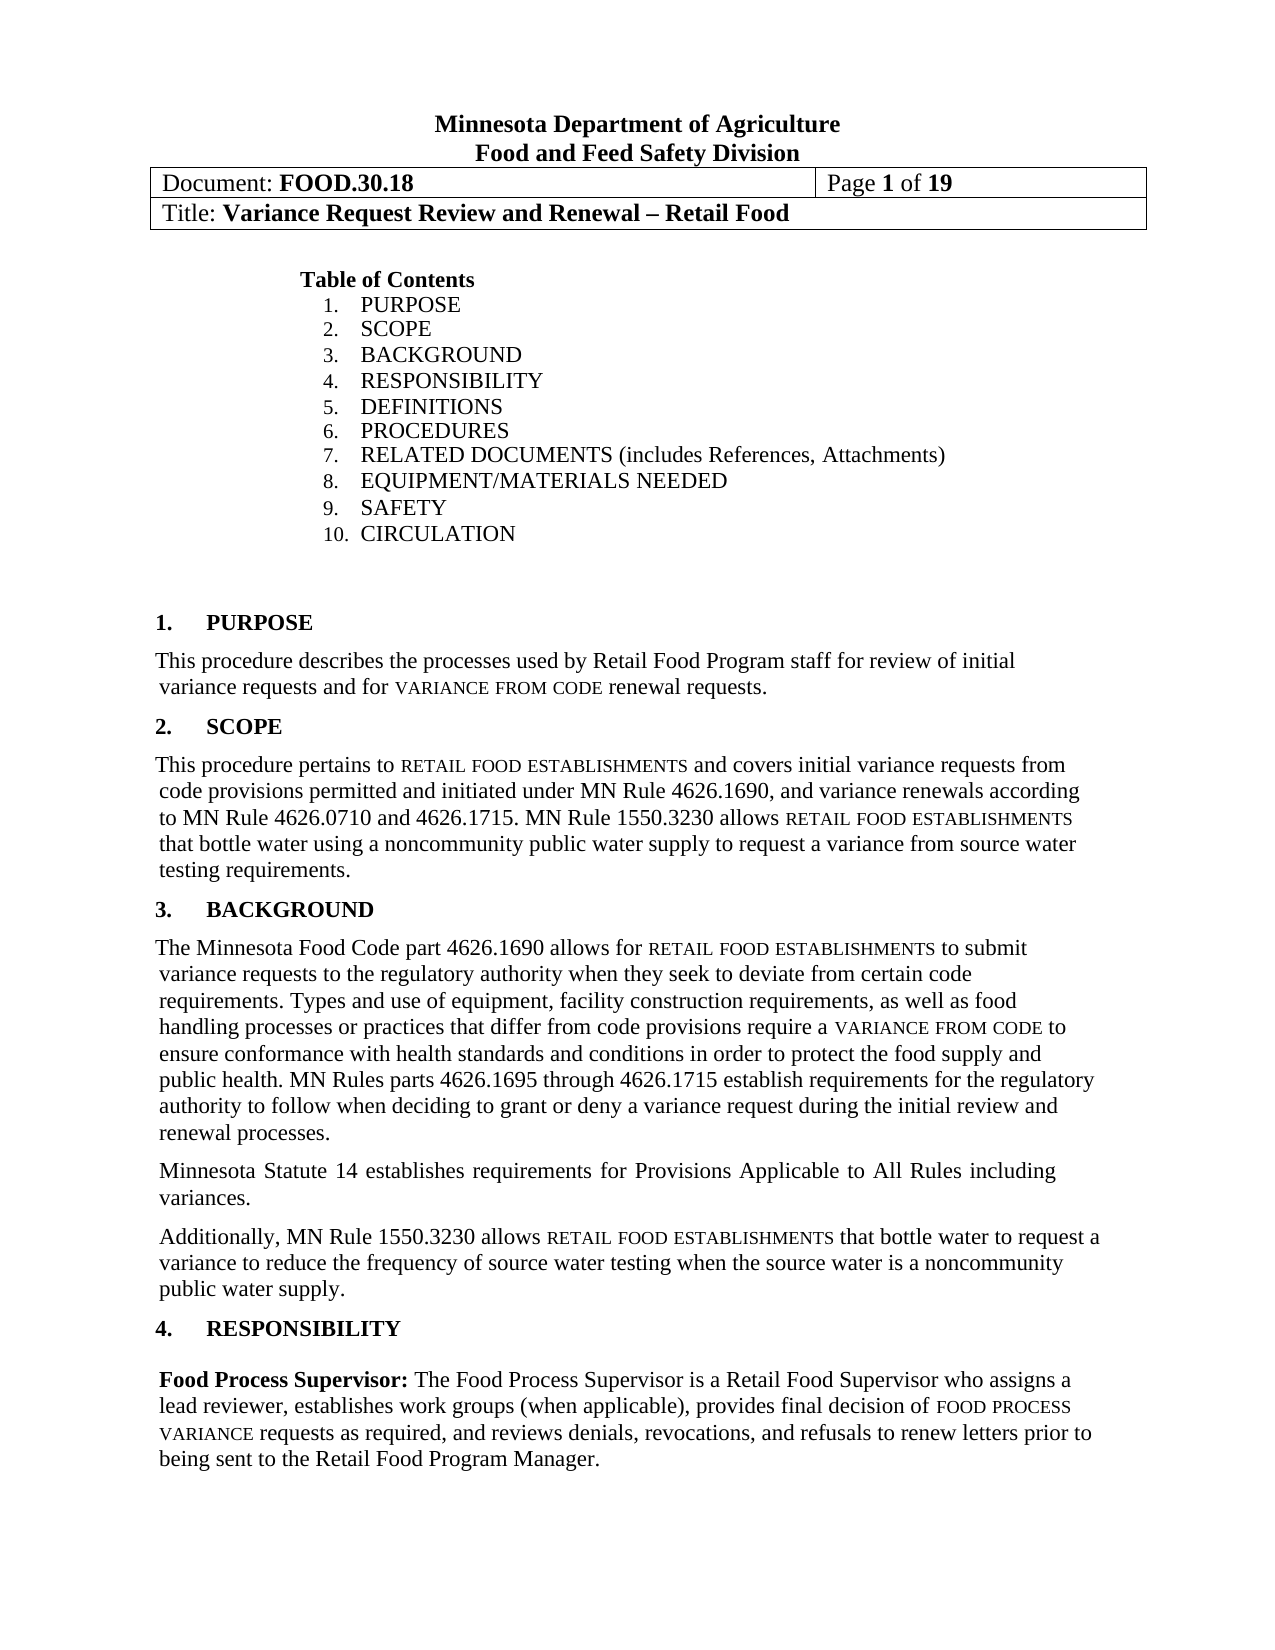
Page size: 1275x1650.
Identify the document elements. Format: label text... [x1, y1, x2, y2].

text Food Process Supervisor: The Food Process Supervisor is a Retail Food Supervisor who assigns a lead reviewer, establishes work groups (when applicable), provides final decision of food process variance requests as required, and reviews denials, revocations, and refusals to renew letters prior to being sent to the Retail Food Program Manager. [159, 1366, 1114, 1471]
subtitle PURPOSE [155, 609, 1098, 635]
list CIRCULATION [323, 520, 1098, 547]
list RESPONSIBILITY [323, 367, 1098, 393]
list PURPOSE [323, 293, 1098, 317]
text This procedure describes the processes used by Retail Food Program staff for review of initial variance requests and for variance from code renewal requests. [155, 647, 1098, 700]
text This procedure pertains to retail food establishments and covers initial variance requests from code provisions permitted and initiated under MN Rule 4626.1690, and variance renewals according to MN Rule 4626.0710 and 4626.1715. MN Rule 1550.3230 allows retail food establishments that bottle water using a noncommunity public water supply to request a variance from source water testing requirements. [155, 751, 1098, 883]
list DEFINITIONS [323, 393, 1098, 420]
list SAFETY [323, 494, 1098, 520]
text Additionally, MN Rule 1550.3230 allows retail food establishments that bottle water to request a variance to reduce the frequency of source water testing when the source water is a noncommunity public water supply. [159, 1223, 1114, 1302]
subtitle SCOPE [155, 713, 1098, 739]
list RELATED DOCUMENTS (includes References, Attachments) [323, 444, 1098, 467]
subtitle BACKGROUND [155, 896, 1098, 922]
list PROCEDURES [323, 420, 1098, 444]
text Table of Contents [225, 265, 1098, 293]
text Minnesota Statute 14 establishes requirements for Provisions Applicable to All Rules including variances. [159, 1158, 1114, 1210]
list EQUIPMENT/MATERIALS NEEDED [323, 467, 1098, 494]
subtitle RESPONSIBILITY [155, 1315, 1098, 1341]
text The Minnesota Food Code part 4626.1690 allows for retail food establishments to submit variance requests to the regulatory authority when they seek to deviate from certain code requirements. Types and use of equipment, facility construction requirements, as well as food handling processes or practices that differ from code provisions require a variance from code to ensure conformance with health standards and conditions in order to protect the food supply and public health. MN Rules parts 4626.1695 through 4626.1715 establish requirements for the regulatory authority to follow when deciding to grant or deny a variance request during the initial review and renewal processes. [155, 934, 1098, 1145]
list BACKGROUND [323, 341, 1098, 367]
list SCOPE [323, 317, 1098, 341]
